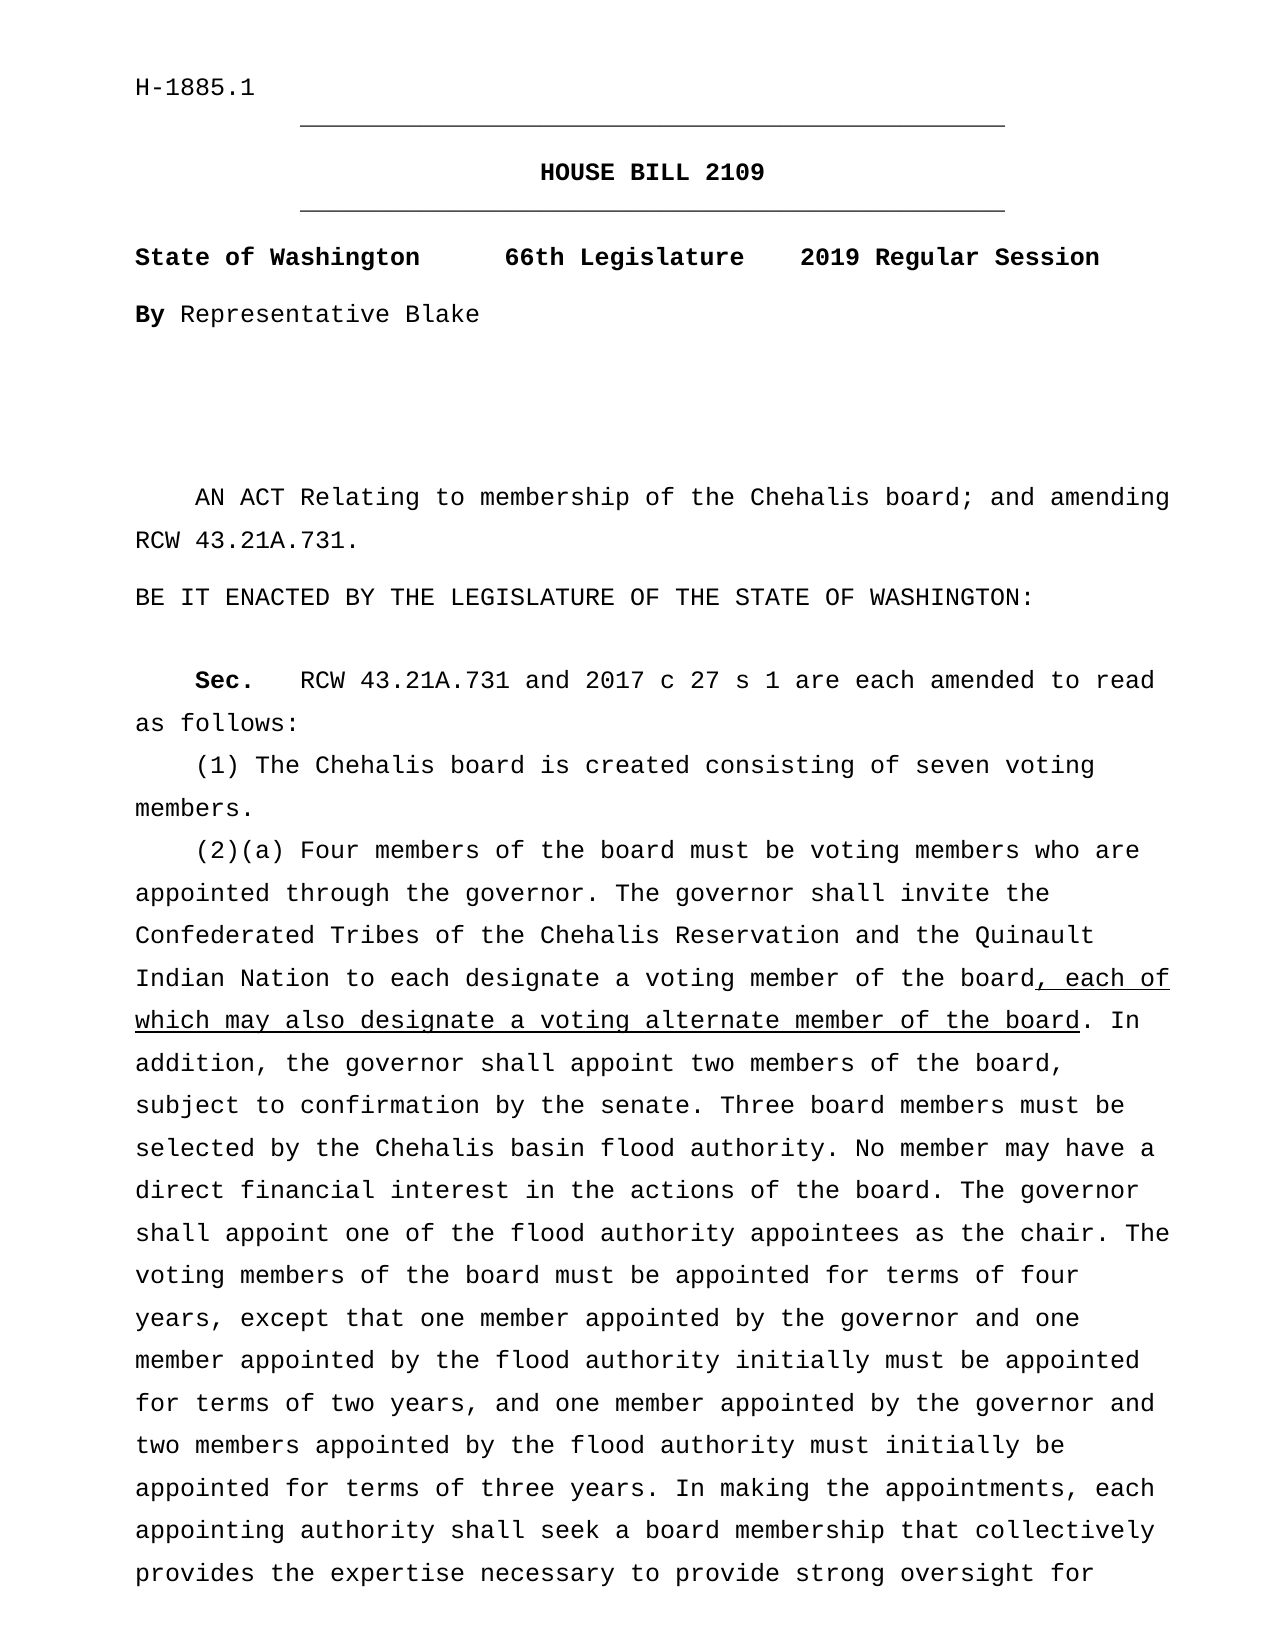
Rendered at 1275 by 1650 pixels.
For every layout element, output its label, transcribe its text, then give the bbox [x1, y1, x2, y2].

text State of Washington 66th Legislature 2019 Regular Session [135, 245, 1170, 273]
text _______________________________________________ [135, 188, 1170, 217]
text BE IT ENACTED BY THE LEGISLATURE OF THE STATE OF WASHINGTON: [135, 585, 1170, 613]
text _______________________________________________ [135, 103, 1170, 132]
text H-1885.1 [135, 75, 1170, 103]
text Sec. RCW 43.21A.731 and 2017 c 27 s 1 are each amended to read as follows: [135, 655, 1170, 740]
text (1) The Chehalis board is created consisting of seven voting members. [135, 740, 1170, 825]
text By Representative Blake [135, 302, 1170, 330]
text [135, 825, 1170, 1590]
text AN ACT Relating to membership of the Chehalis board; and amending RCW 43.21A.731. [135, 472, 1170, 557]
text HOUSE BILL 2109 [135, 160, 1170, 188]
